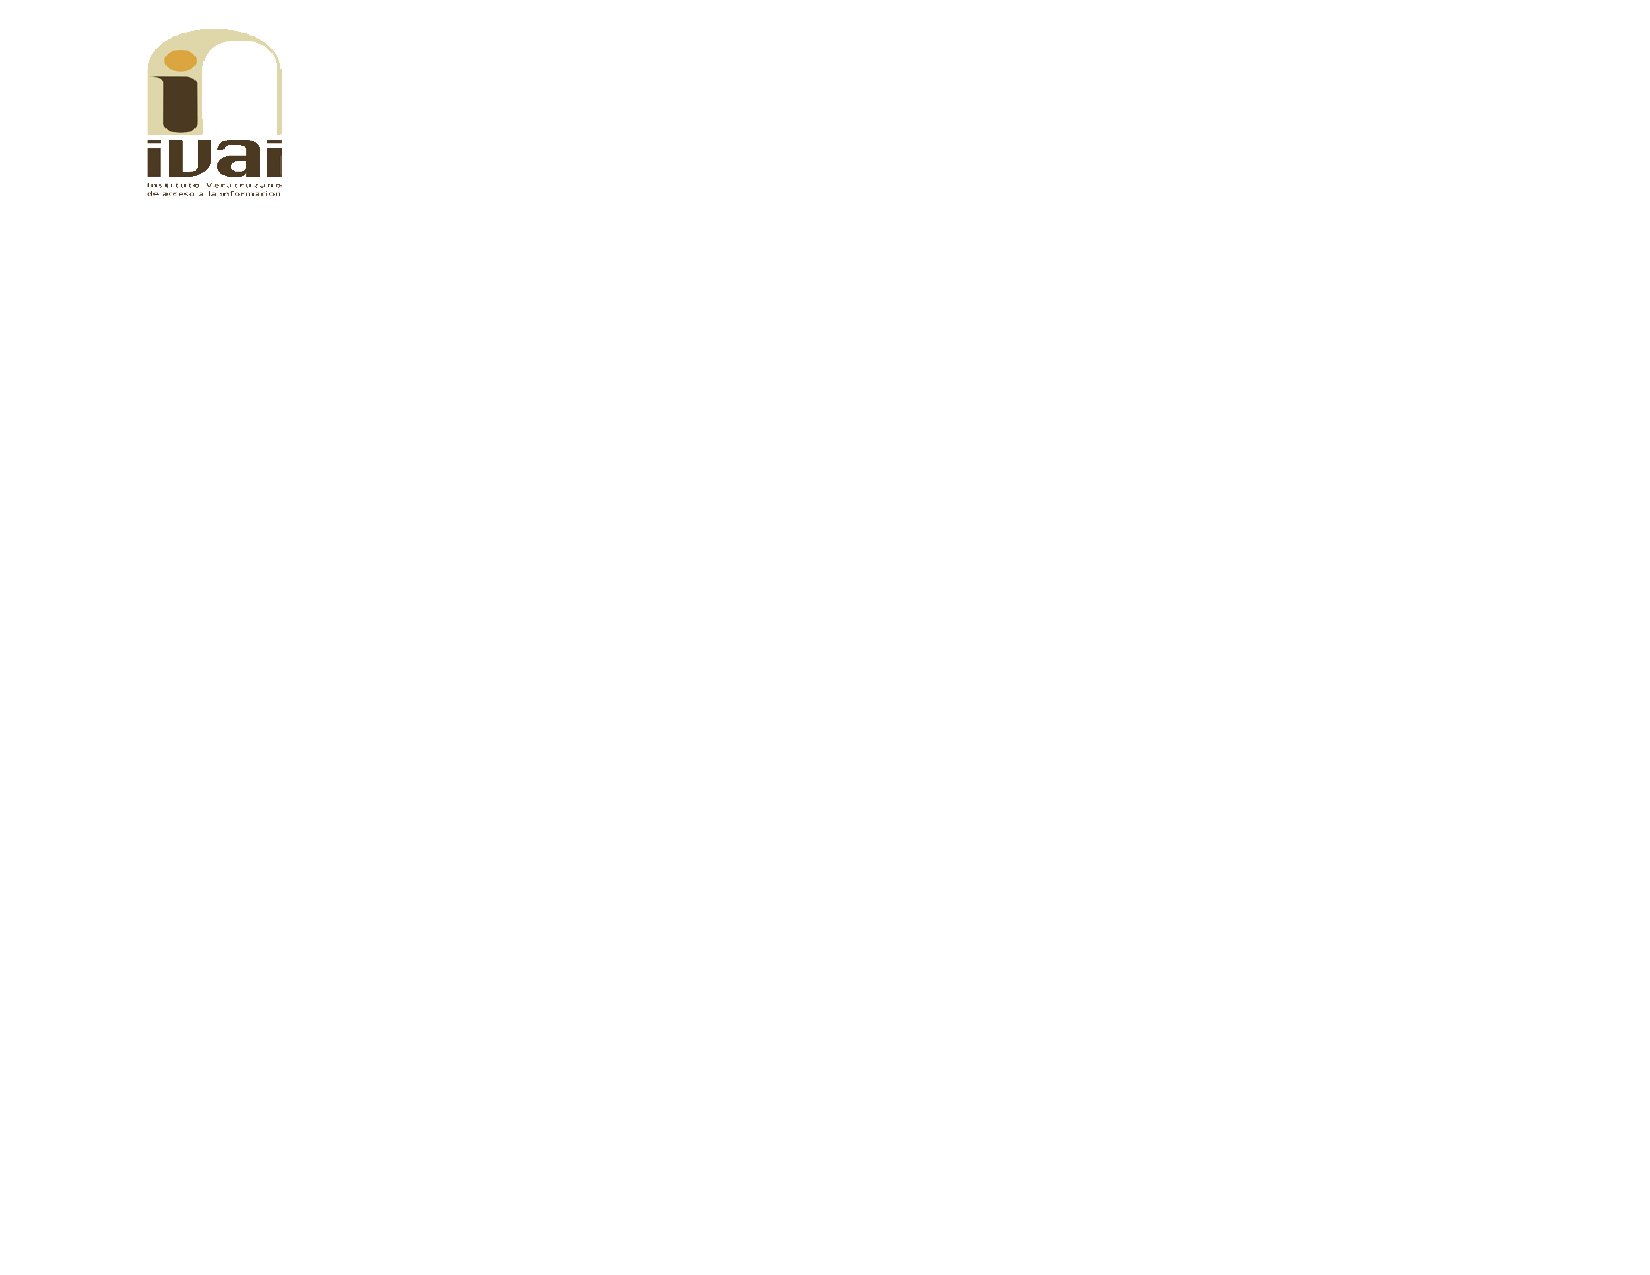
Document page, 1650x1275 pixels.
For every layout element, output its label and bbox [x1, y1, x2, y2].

picture [147, 29, 282, 196]
